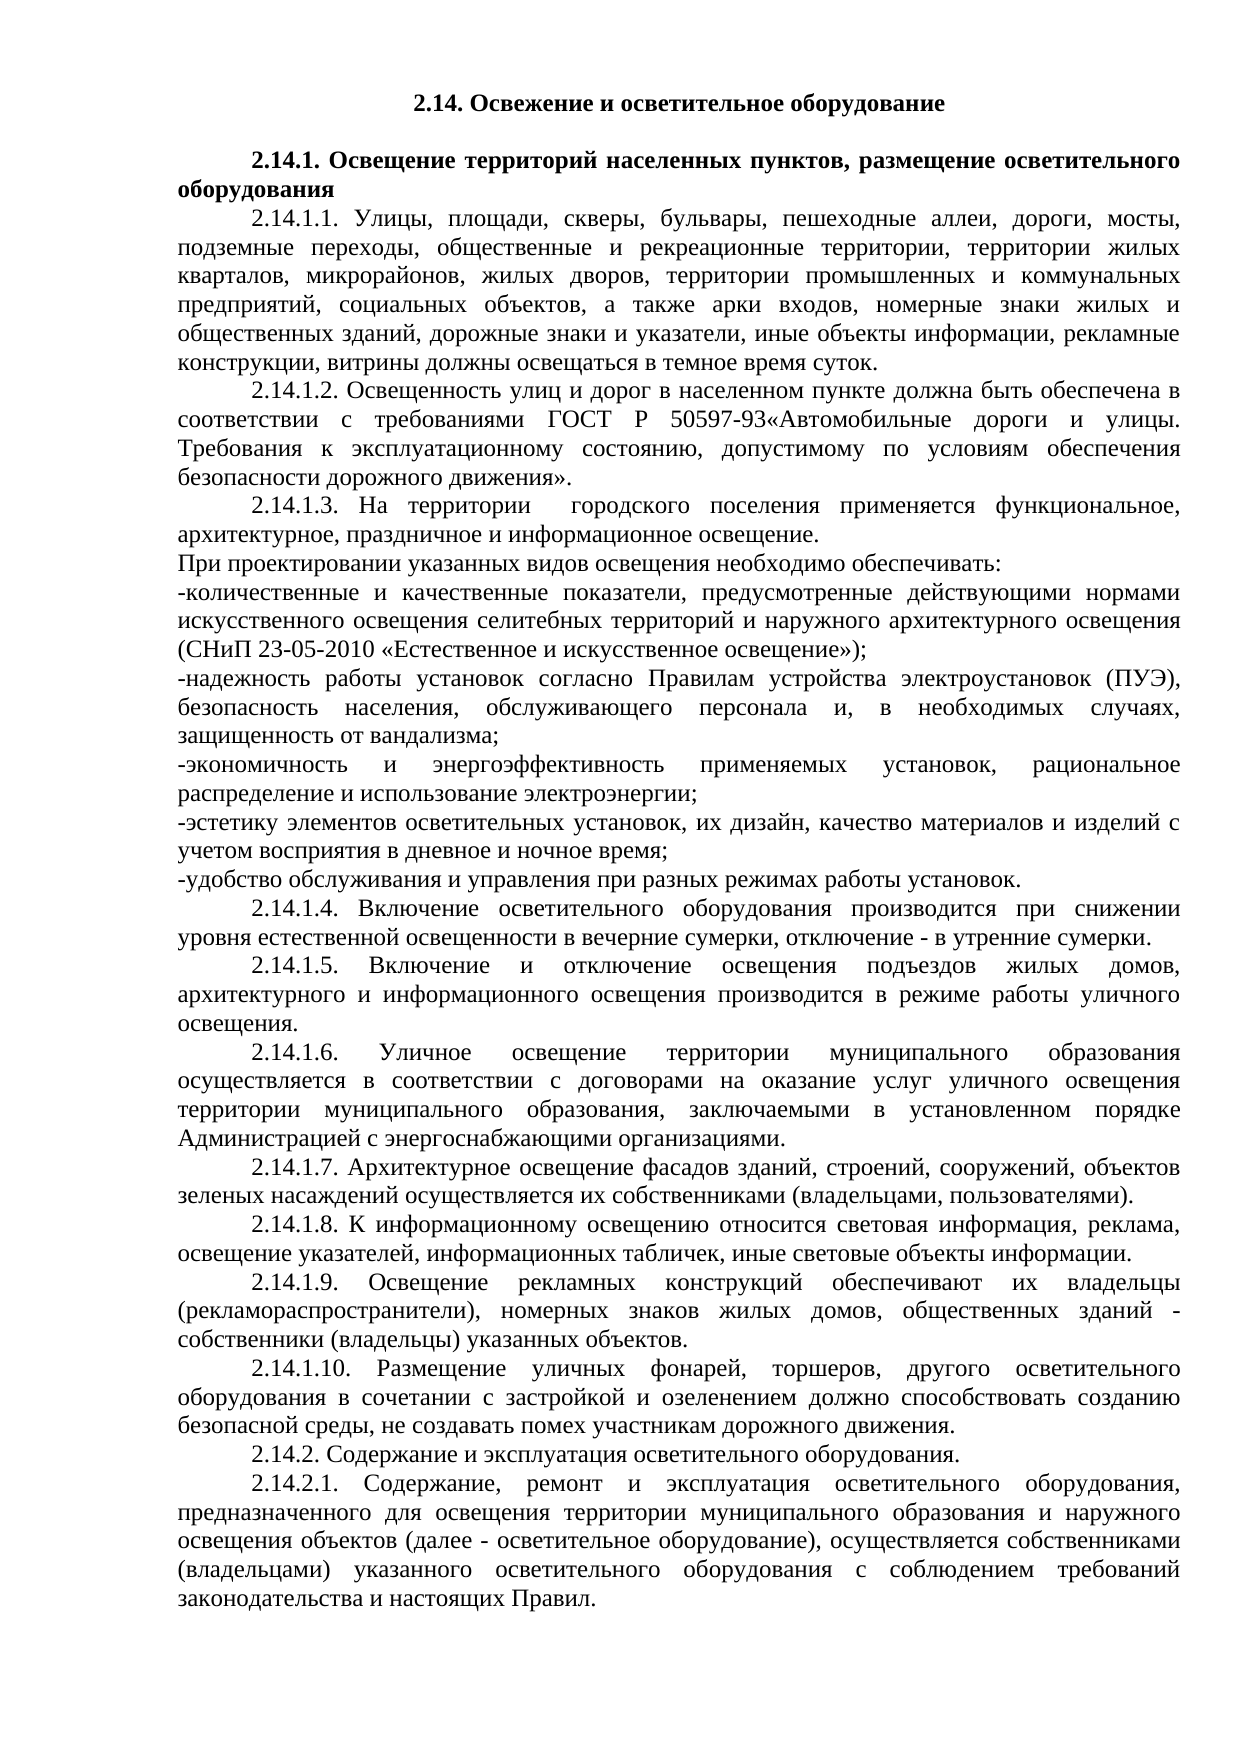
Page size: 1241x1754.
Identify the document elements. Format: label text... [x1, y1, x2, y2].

text 2.14.1.9. Освещение рекламных конструкций обеспечивают их владельцы (рекламораспространители), номерных знаков жилых домов, общественных зданий - собственники (владельцы) указанных объектов. [177, 1267, 1181, 1353]
text При проектировании указанных видов освещения необходимо обеспечивать: [177, 548, 1181, 577]
text 2.14.1.6. Уличное освещение территории муниципального образования осуществляется в соответствии с договорами на оказание услуг уличного освещения территории муниципального образования, заключаемыми в установленном порядке Администрацией с энергоснабжающими организациями. [177, 1037, 1181, 1152]
text 2.14.2. Содержание и эксплуатация осветительного оборудования. [177, 1439, 1181, 1468]
text 2.14.2.1. Содержание, ремонт и эксплуатация осветительного оборудования, предназначенного для освещения территории муниципального образования и наружного освещения объектов (далее - осветительное оборудование), осуществляется собственниками (владельцами) указанного осветительного оборудования с соблюдением требований законодательства и настоящих Правил. [177, 1468, 1181, 1612]
text 2.14.1.2. Освещенность улиц и дорог в населенном пункте должна быть обеспечена в соответствии с требованиями ГОСТ Р 50597-93«Автомобильные дороги и улицы. Требования к эксплуатационному состоянию, допустимому по условиям обеспечения безопасности дорожного движения». [177, 375, 1181, 490]
text -надежность работы установок согласно Правилам устройства электроустановок (ПУЭ), безопасность населения, обслуживающего персонала и, в необходимых случаях, защищенность от вандализма; [177, 663, 1181, 749]
text 2.14.1.5. Включение и отключение освещения подъездов жилых домов, архитектурного и информационного освещения производится в режиме работы уличного освещения. [177, 950, 1181, 1037]
text 2.14.1.4. Включение осветительного оборудования производится при снижении уровня естественной освещенности в вечерние сумерки, отключение - в утренние сумерки. [177, 893, 1181, 950]
text -эстетику элементов осветительных установок, их дизайн, качество материалов и изделий с учетом восприятия в дневное и ночное время; [177, 807, 1181, 864]
text -количественные и качественные показатели, предусмотренные действующими нормами искусственного освещения селитебных территорий и наружного архитектурного освещения (СНиП 23-05-2010 «Естественное и искусственное освещение»); [177, 577, 1181, 663]
text 2.14.1.10. Размещение уличных фонарей, торшеров, другого осветительного оборудования в сочетании с застройкой и озеленением должно способствовать созданию безопасной среды, не создавать помех участникам дорожного движения. [177, 1353, 1181, 1439]
text 2.14.1.8. К информационному освещению относится световая информация, реклама, освещение указателей, информационных табличек, иные световые объекты информации. [177, 1209, 1181, 1267]
text 2.14. Освежение и осветительное оборудование [177, 88, 1181, 117]
text 2.14.1. Освещение территорий населенных пунктов, размещение осветительного оборудования [177, 145, 1181, 203]
text -экономичность и энергоэффективность применяемых установок, рациональное распределение и использование электроэнергии; [177, 749, 1181, 807]
text 2.14.1.7. Архитектурное освещение фасадов зданий, строений, сооружений, объектов зеленых насаждений осуществляется их собственниками (владельцами, пользователями). [177, 1152, 1181, 1209]
text 2.14.1.3. На территории городского поселения применяется функциональное, архитектурное, праздничное и информационное освещение. [177, 490, 1181, 548]
text 2.14.1.1. Улицы, площади, скверы, бульвары, пешеходные аллеи, дороги, мосты, подземные переходы, общественные и рекреационные территории, территории жилых кварталов, микрорайонов, жилых дворов, территории промышленных и коммунальных предприятий, социальных объектов, а также арки входов, номерные знаки жилых и общественных зданий, дорожные знаки и указатели, иные объекты информации, рекламные конструкции, витрины должны освещаться в темное время суток. [177, 203, 1181, 375]
text -удобство обслуживания и управления при разных режимах работы установок. [177, 864, 1181, 893]
